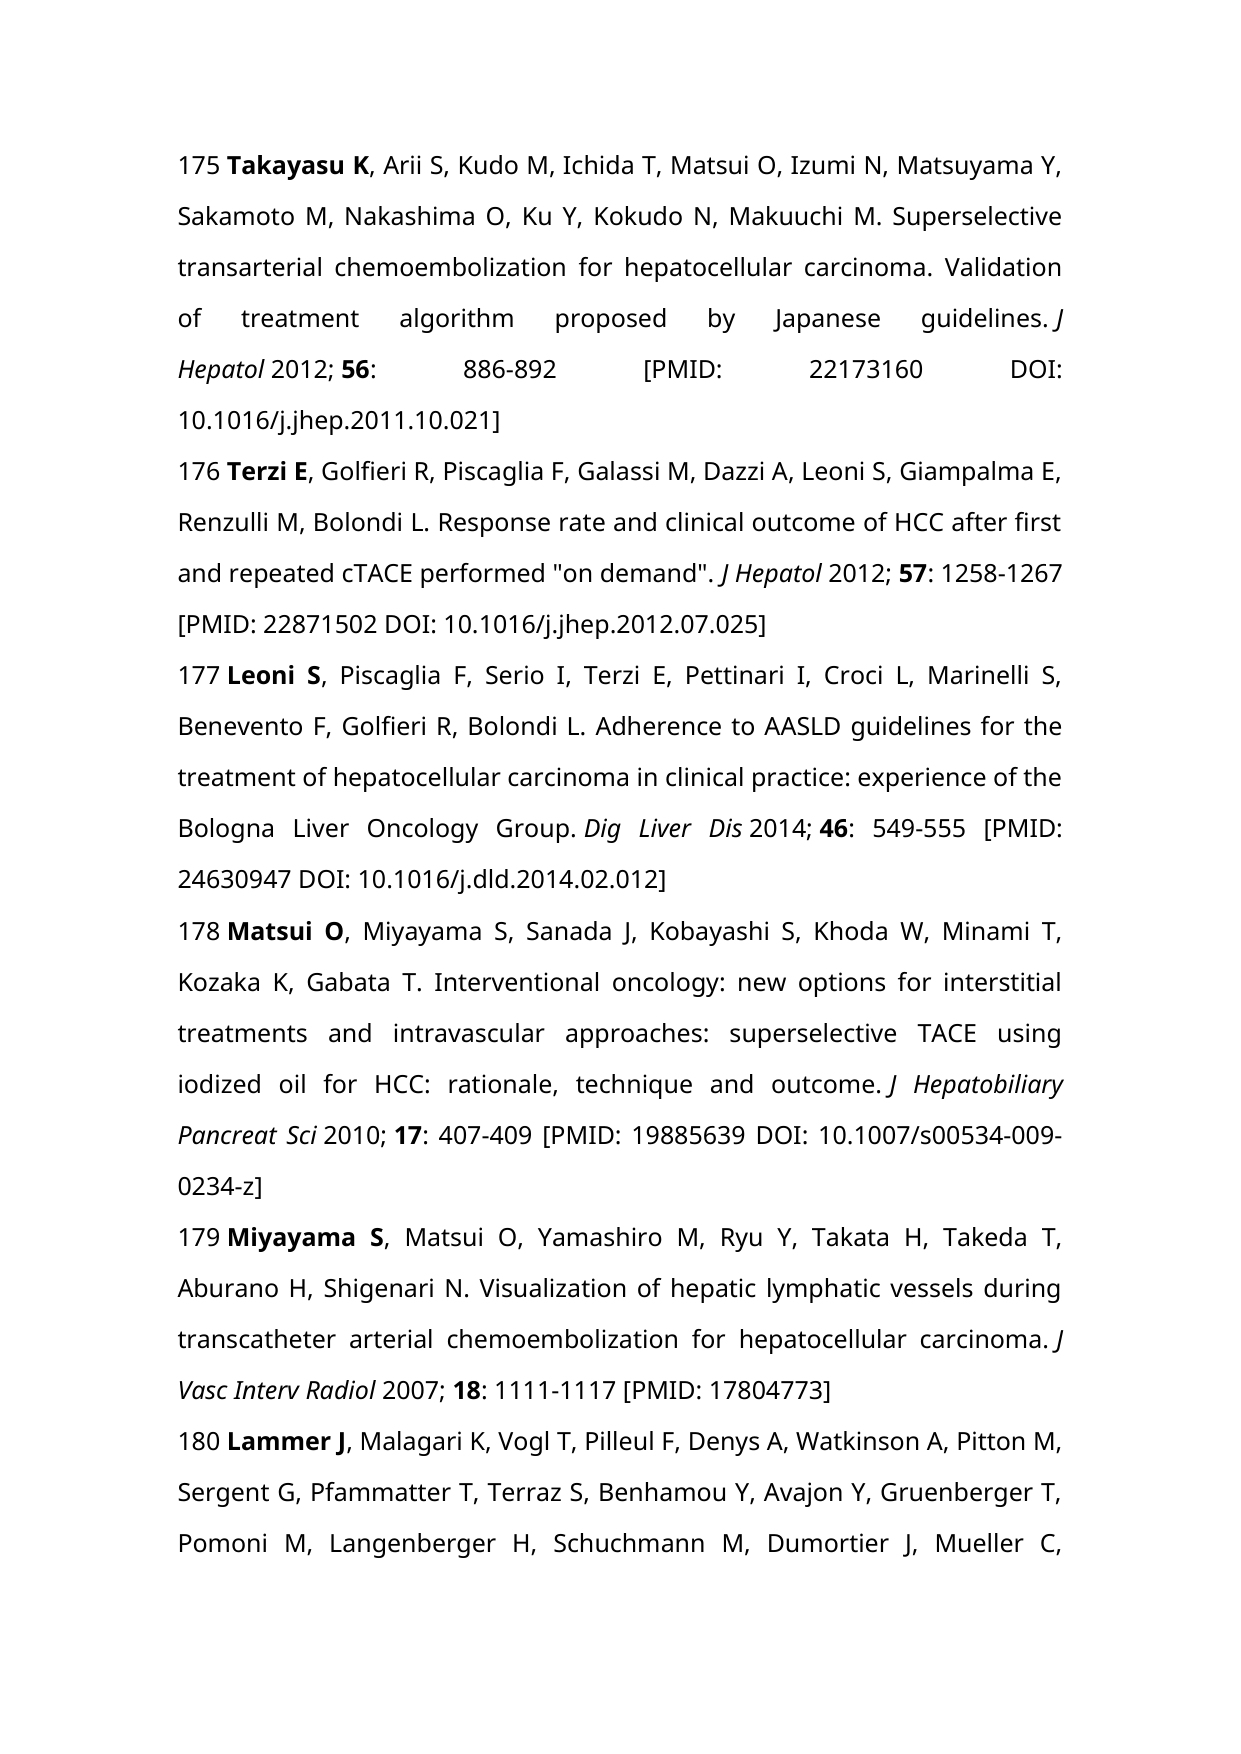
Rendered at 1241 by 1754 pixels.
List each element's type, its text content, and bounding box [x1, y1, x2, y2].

text 178 Matsui O, Miyayama S, Sanada J, Kobayashi S, Khoda W, Minami T, Kozaka K, Gabata T. Interventional oncology: new options for interstitial treatments and intravascular approaches: superselective TACE using iodized oil for HCC: rationale, technique and outcome. J Hepatobiliary Pancreat Sci 2010; 17: 407-409 [PMID: 19885639 DOI: 10.1007/s00534-009-0234-z] [177, 913, 1063, 1202]
text 175 Takayasu K, Arii S, Kudo M, Ichida T, Matsui O, Izumi N, Matsuyama Y, Sakamoto M, Nakashima O, Ku Y, Kokudo N, Makuuchi M. Superselective transarterial chemoembolization for hepatocellular carcinoma. Validation of treatment algorithm proposed by Japanese guidelines. J Hepatol 2012; 56: 886-892 [PMID: 22173160 DOI: 10.1016/j.jhep.2011.10.021] [177, 148, 1063, 437]
text 176 Terzi E, Golfieri R, Piscaglia F, Galassi M, Dazzi A, Leoni S, Giampalma E, Renzulli M, Bolondi L. Response rate and clinical outcome of HCC after first and repeated cTACE performed "on demand". J Hepatol 2012; 57: 1258-1267 [PMID: 22871502 DOI: 10.1016/j.jhep.2012.07.025] [177, 454, 1063, 641]
text 179 Miyayama S, Matsui O, Yamashiro M, Ryu Y, Takata H, Takeda T, Aburano H, Shigenari N. Visualization of hepatic lymphatic vessels during transcatheter arterial chemoembolization for hepatocellular carcinoma. J Vasc Interv Radiol 2007; 18: 1111-1117 [PMID: 17804773] [177, 1219, 1063, 1407]
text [177, 1424, 1063, 1560]
text 177 Leoni S, Piscaglia F, Serio I, Terzi E, Pettinari I, Croci L, Marinelli S, Benevento F, Golfieri R, Bolondi L. Adherence to AASLD guidelines for the treatment of hepatocellular carcinoma in clinical practice: experience of the Bologna Liver Oncology Group. Dig Liver Dis 2014; 46: 549-555 [PMID: 24630947 DOI: 10.1016/j.dld.2014.02.012] [177, 658, 1063, 896]
